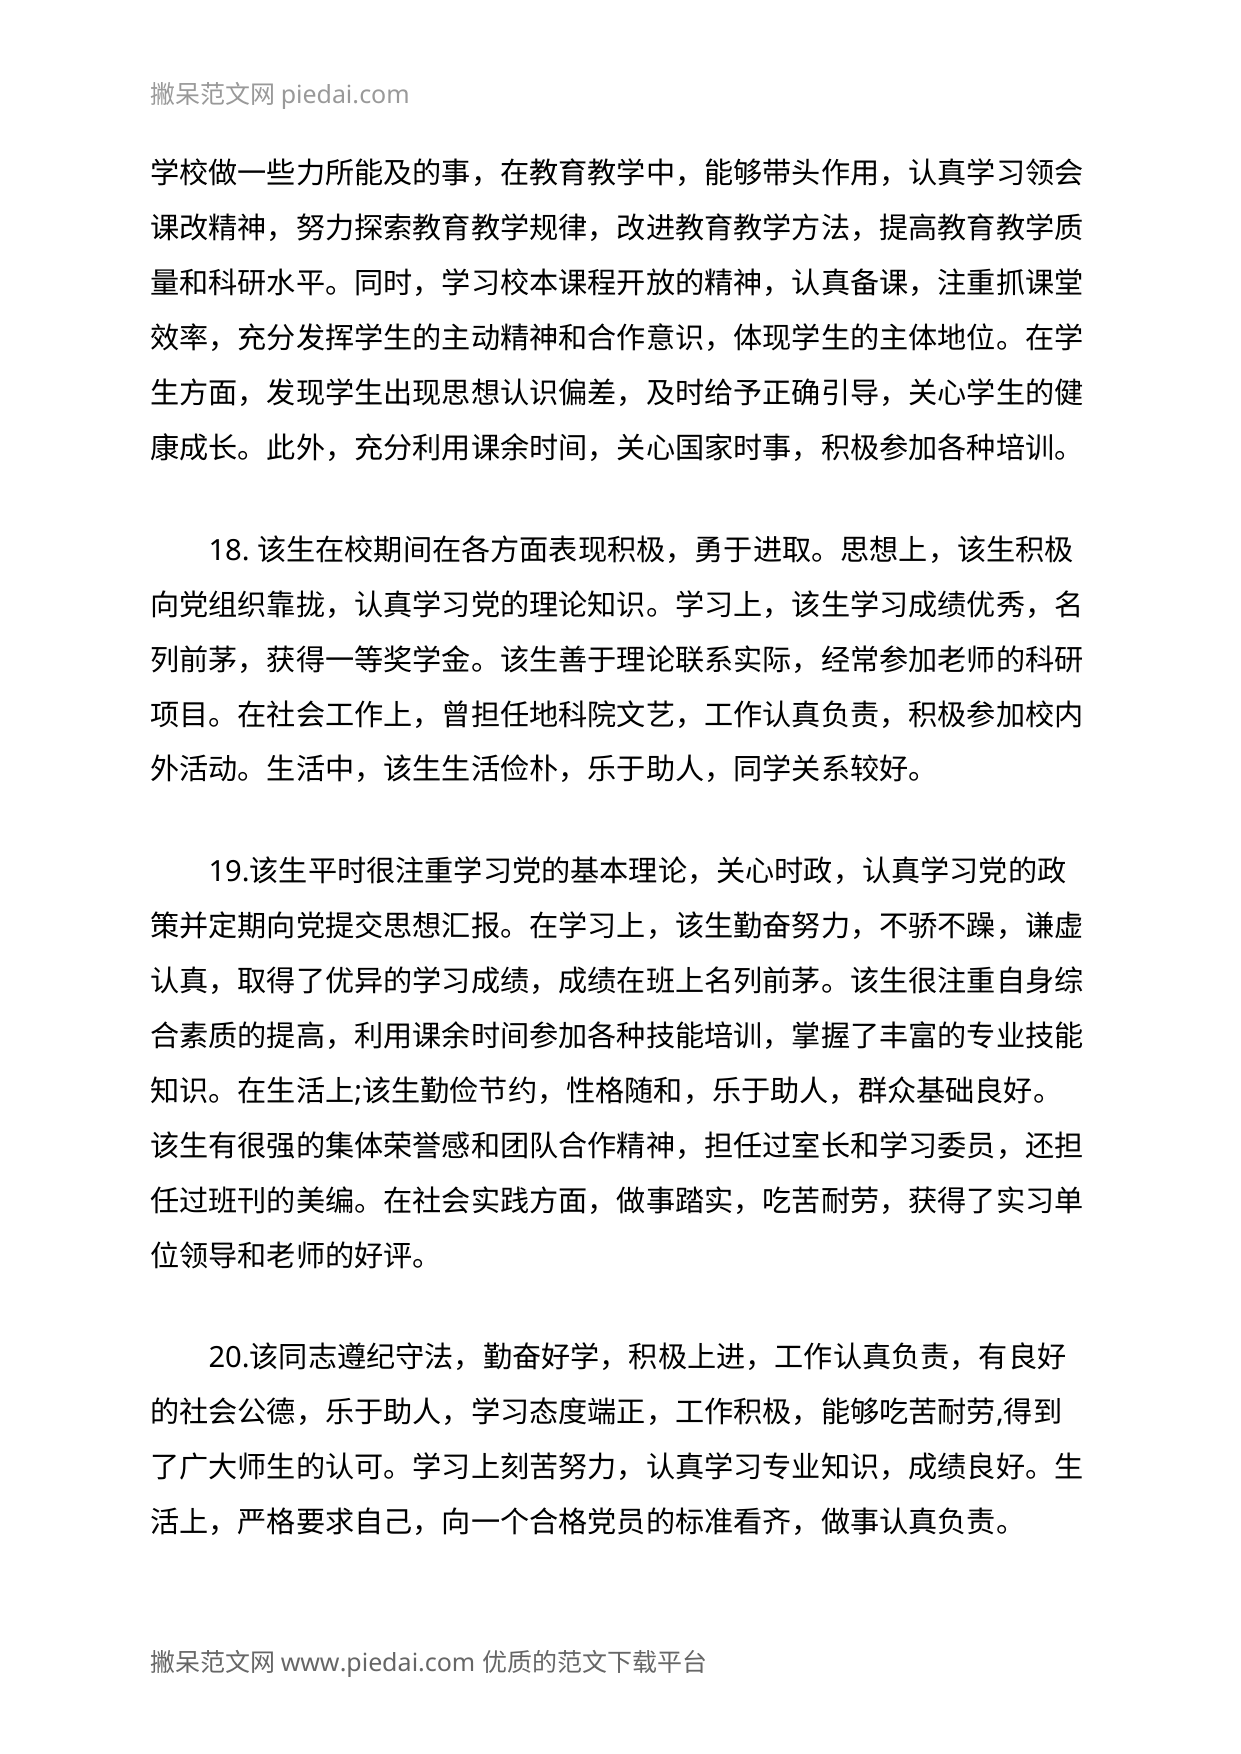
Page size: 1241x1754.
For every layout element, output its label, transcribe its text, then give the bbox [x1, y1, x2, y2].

text 20.该同志遵纪守法，勤奋好学，积极上进，工作认真负责，有良好的社会公德，乐于助人，学习态度端正，工作积极，能够吃苦耐劳,得到了广大师生的认可。学习上刻苦努力，认真学习专业知识，成绩良好。生活上，严格要求自己，向一个合格党员的标准看齐，做事认真负责。 [150, 1334, 1090, 1541]
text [150, 150, 1090, 467]
text 18. 该生在校期间在各方面表现积极，勇于进取。思想上，该生积极向党组织靠拢，认真学习党的理论知识。学习上，该生学习成绩优秀，名列前茅，获得一等奖学金。该生善于理论联系实际，经常参加老师的科研项目。在社会工作上，曾担任地科院文艺，工作认真负责，积极参加校内外活动。生活中，该生生活俭朴，乐于助人，同学关系较好。 [150, 526, 1090, 788]
text 19.该生平时很注重学习党的基本理论，关心时政，认真学习党的政策并定期向党提交思想汇报。在学习上，该生勤奋努力，不骄不躁，谦虚认真，取得了优异的学习成绩，成绩在班上名列前茅。该生很注重自身综合素质的提高，利用课余时间参加各种技能培训，掌握了丰富的专业技能知识。在生活上;该生勤俭节约，性格随和，乐于助人，群众基础良好。该生有很强的集体荣誉感和团队合作精神，担任过室长和学习委员，还担任过班刊的美编。在社会实践方面，做事踏实，吃苦耐劳，获得了实习单位领导和老师的好评。 [150, 848, 1090, 1274]
